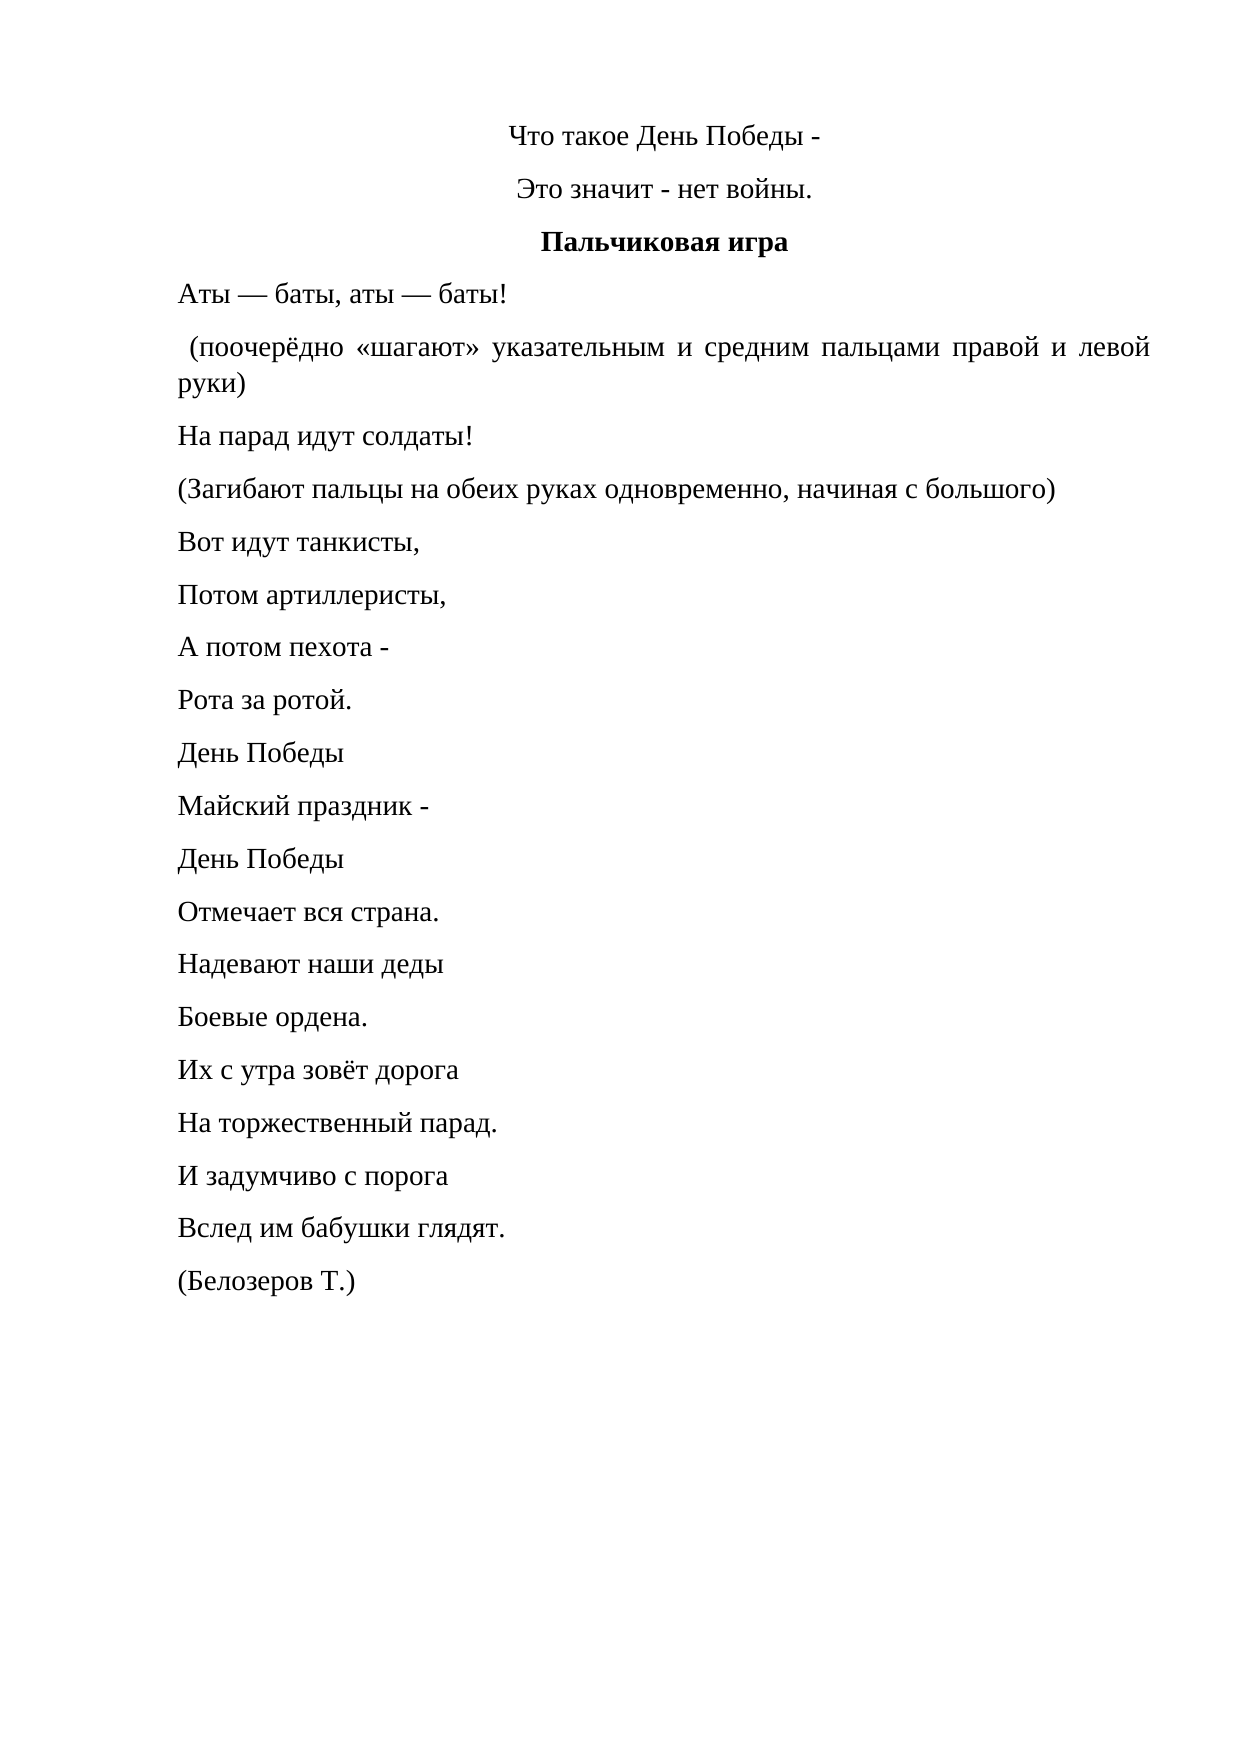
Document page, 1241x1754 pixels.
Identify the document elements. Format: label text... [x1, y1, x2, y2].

text Отмечает вся страна. [177, 894, 1152, 927]
text (Белозеров Т.) [177, 1263, 1152, 1297]
text Вслед им бабушки глядят. [177, 1211, 1152, 1244]
text Вот идут танкисты, [177, 524, 1152, 557]
text День Победы [177, 841, 1152, 874]
text Рота за ротой. [177, 682, 1152, 716]
text А потом пехота - [177, 629, 1152, 663]
text Их с утра зовёт дорога [177, 1052, 1152, 1086]
text Пальчиковая игра [177, 224, 1152, 257]
text На парад идут солдаты! [177, 418, 1152, 452]
text (Загибают пальцы на обеих руках одновременно, начиная с большого) [177, 471, 1152, 505]
text Боевые ордена. [177, 999, 1152, 1033]
text Аты — баты, аты — баты! [177, 277, 1152, 310]
text И задумчиво с порога [177, 1158, 1152, 1191]
text (поочерёдно «шагают» указательным и средним пальцами правой и левой руки) [177, 329, 1152, 399]
text Это значит - нет войны. [177, 171, 1152, 204]
text Надевают наши деды [177, 946, 1152, 980]
text День Победы [177, 735, 1152, 769]
text Что такое День Победы - [177, 118, 1152, 152]
text Майский праздник - [177, 788, 1152, 822]
text На торжественный парад. [177, 1105, 1152, 1138]
text Потом артиллеристы, [177, 577, 1152, 610]
